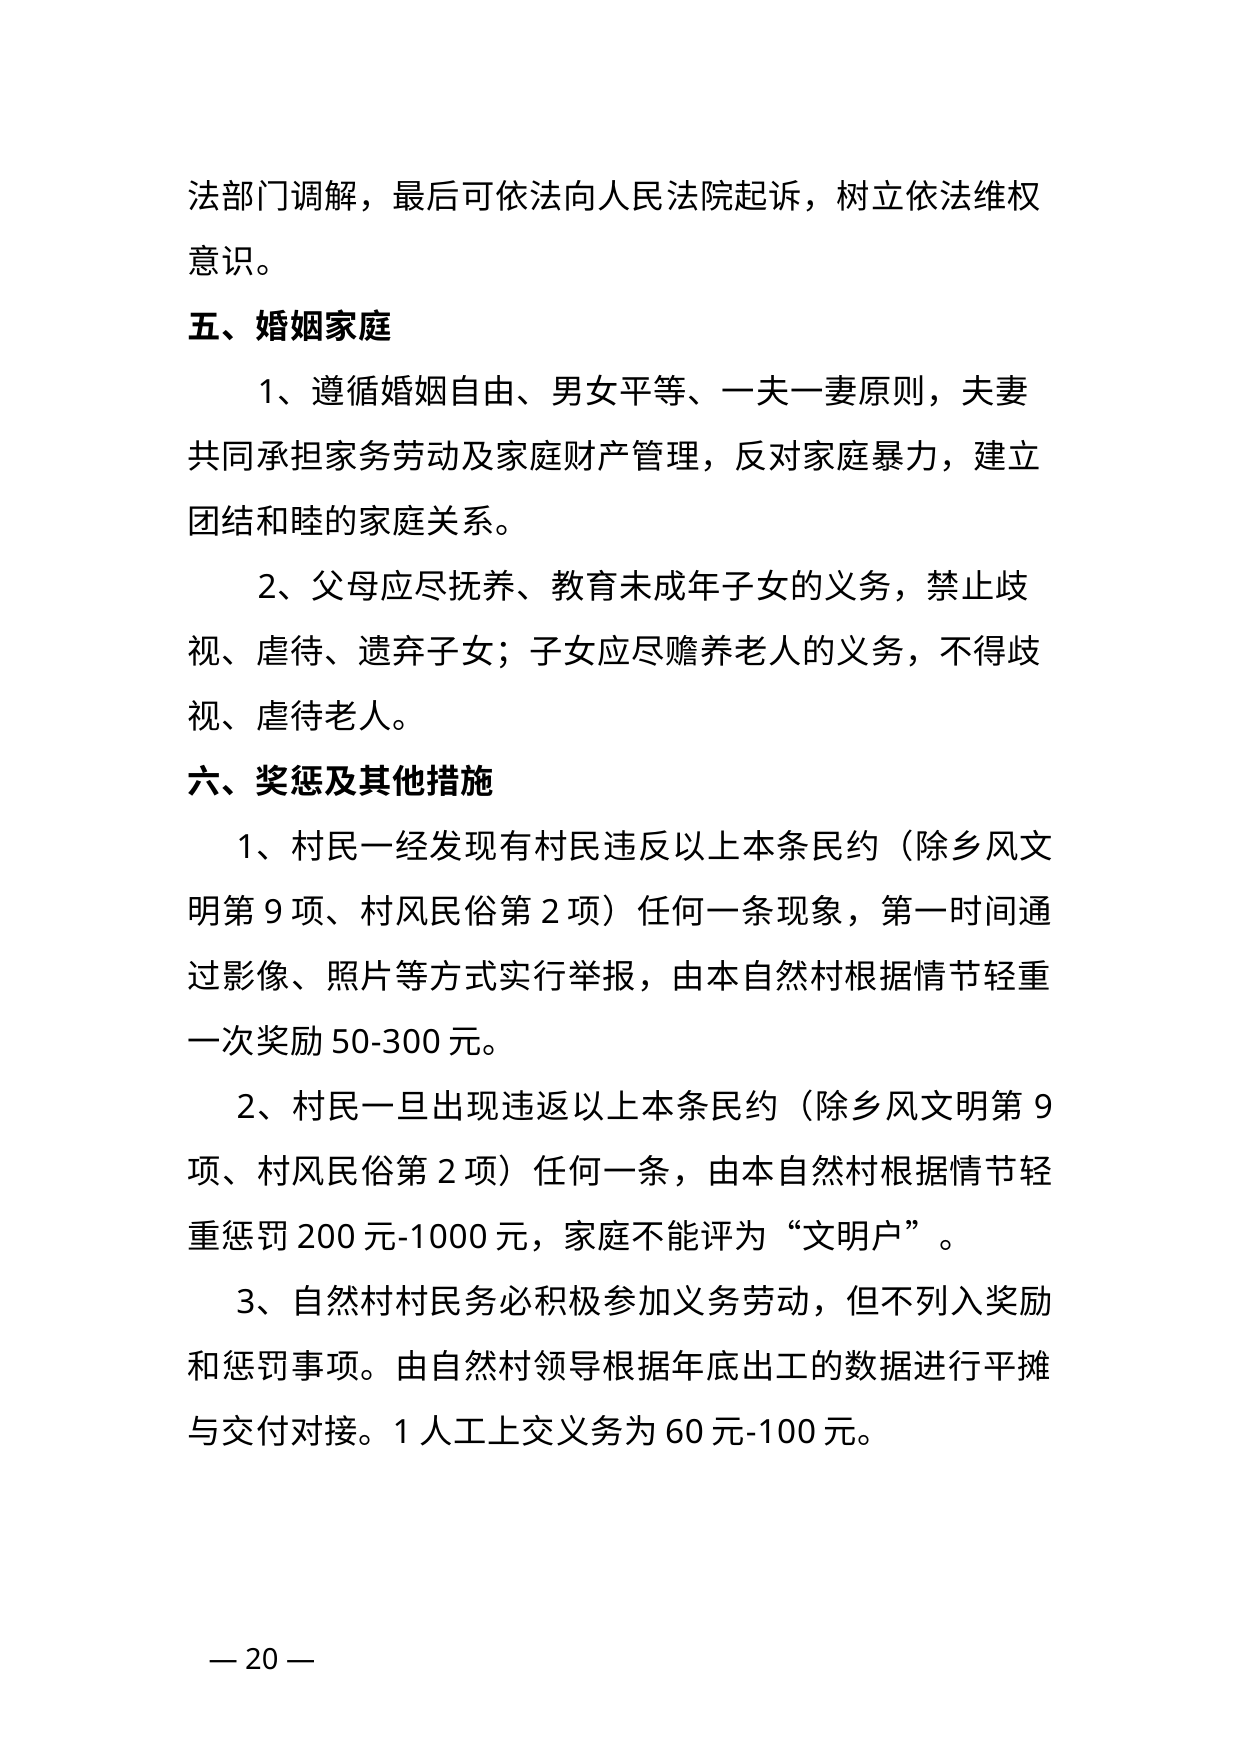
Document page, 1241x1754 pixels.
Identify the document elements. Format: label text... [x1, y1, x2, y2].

text 六、奖惩及其他措施 [187, 747, 1053, 812]
text 2、村民一旦出现违返以上本条民约（除乡风文明第9项、村风民俗第2项）任何一条，由本自然村根据情节轻重惩罚200元-1000元，家庭不能评为“文明户”。 [187, 1072, 1053, 1267]
text 五、婚姻家庭 [187, 292, 1053, 357]
text 1、村民一经发现有村民违反以上本条民约（除乡风文明第9项、村风民俗第2项）任何一条现象，第一时间通过影像、照片等方式实行举报，由本自然村根据情节轻重一次奖励50-300元。 [187, 812, 1053, 1072]
text 2、父母应尽抚养、教育未成年子女的义务，禁止歧视、虐待、遗弃子女；子女应尽赡养老人的义务，不得歧视、虐待老人。 [187, 552, 1053, 747]
text 3、自然村村民务必积极参加义务劳动，但不列入奖励和惩罚事项。由自然村领导根据年底出工的数据进行平摊与交付对接。1人工上交义务为60元-100元。 [187, 1267, 1053, 1462]
text 1、遵循婚姻自由、男女平等、一夫一妻原则，夫妻共同承担家务劳动及家庭财产管理，反对家庭暴力，建立团结和睦的家庭关系。 [187, 357, 1053, 552]
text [187, 162, 1053, 292]
